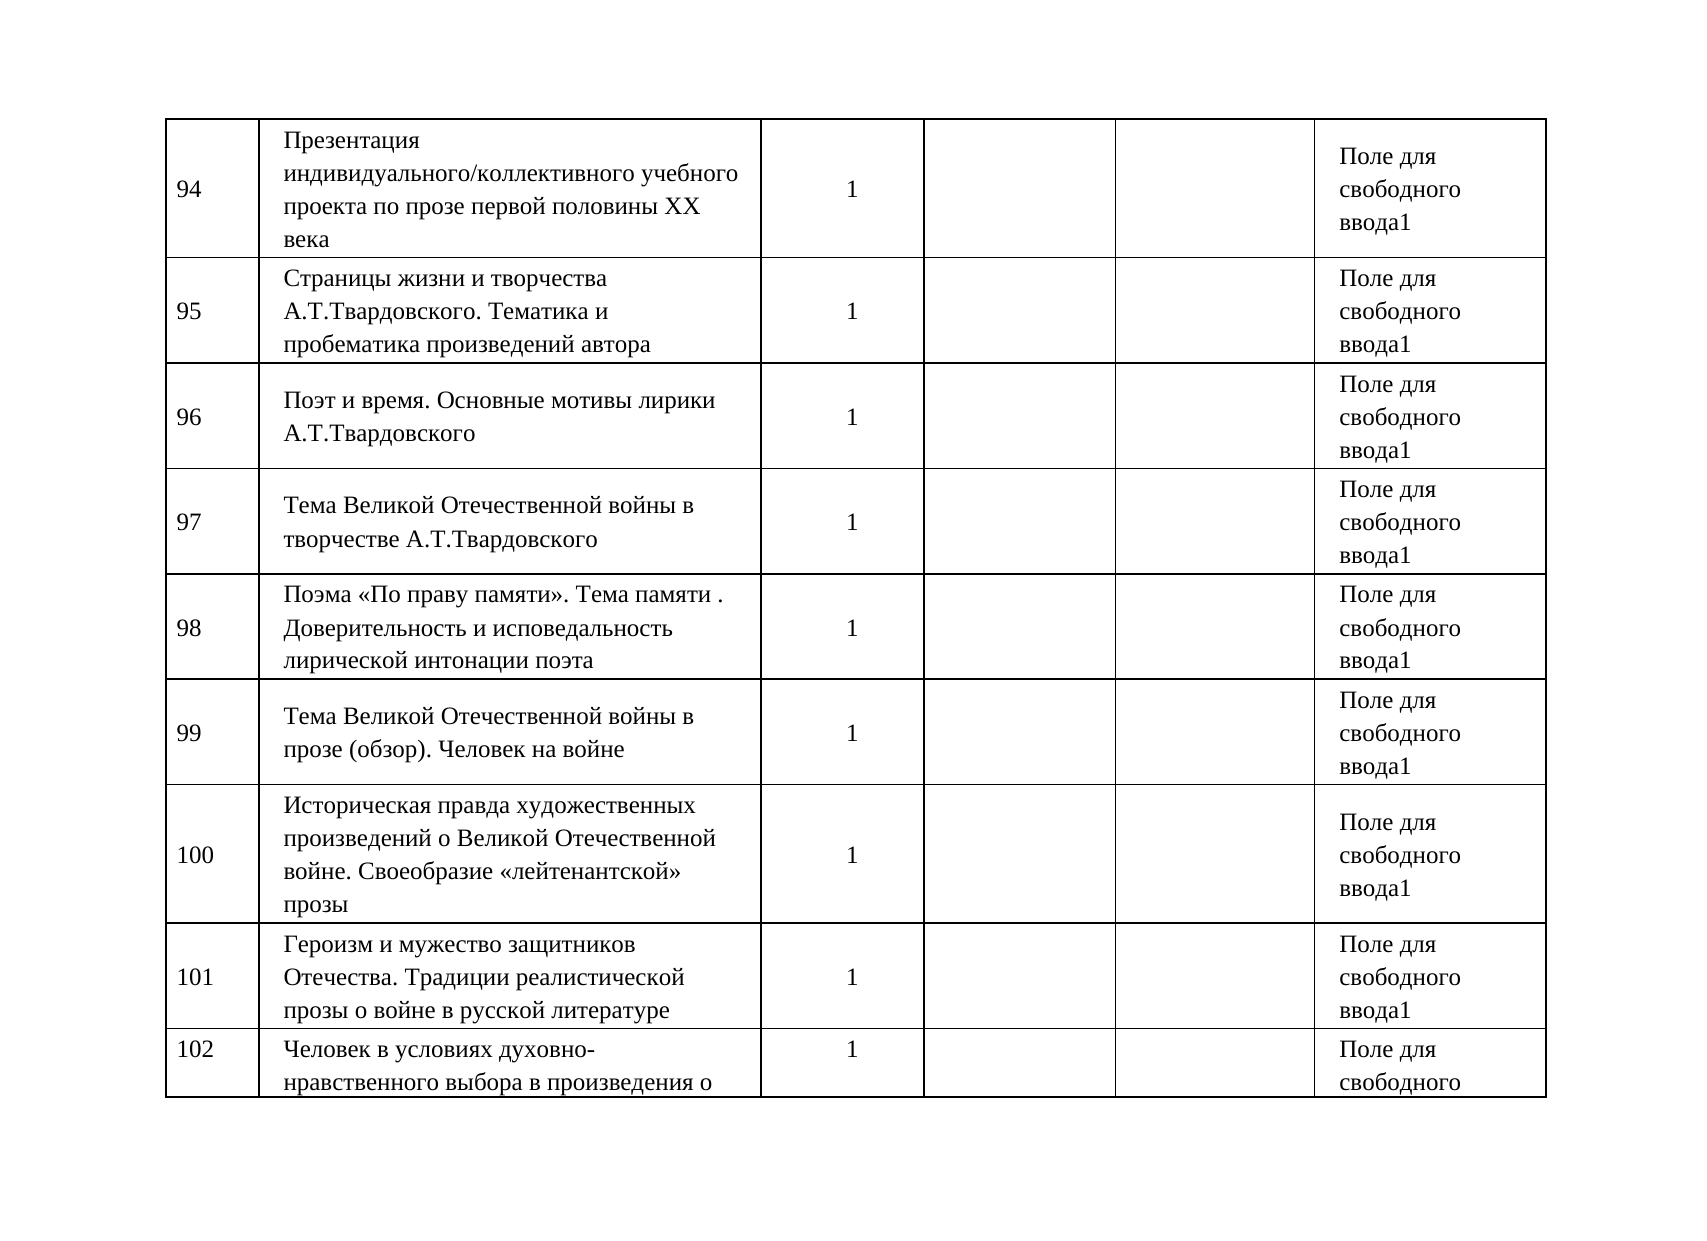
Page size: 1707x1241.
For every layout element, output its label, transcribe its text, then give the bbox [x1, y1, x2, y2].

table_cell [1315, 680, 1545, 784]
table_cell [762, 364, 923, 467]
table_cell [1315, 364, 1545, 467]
table_cell Поэт и время. Основные мотивы лирики А.Т.Твардовского [260, 364, 760, 467]
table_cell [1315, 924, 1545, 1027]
table_cell 94 [167, 120, 258, 257]
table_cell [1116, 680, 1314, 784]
table_cell [1116, 258, 1314, 362]
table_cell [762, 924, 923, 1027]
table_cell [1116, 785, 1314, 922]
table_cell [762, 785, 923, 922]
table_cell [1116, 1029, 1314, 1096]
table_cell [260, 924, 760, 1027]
table_cell Страницы жизни и творчества А.Т.Твардовского. Тематика и пробематика произведений автора [260, 258, 760, 362]
table_cell [925, 258, 1115, 362]
table_cell Поле для свободного ввода1 [1315, 258, 1545, 362]
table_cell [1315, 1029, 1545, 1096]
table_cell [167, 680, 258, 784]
table_cell Презентация индивидуального/коллективного учебного проекта по прозе первой половины ХХ века [260, 120, 760, 257]
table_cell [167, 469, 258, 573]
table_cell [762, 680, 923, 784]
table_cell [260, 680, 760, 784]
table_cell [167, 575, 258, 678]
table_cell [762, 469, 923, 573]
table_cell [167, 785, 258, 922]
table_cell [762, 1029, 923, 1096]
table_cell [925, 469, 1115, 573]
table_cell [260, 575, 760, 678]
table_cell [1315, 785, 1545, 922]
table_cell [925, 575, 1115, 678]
table_cell 95 [167, 258, 258, 362]
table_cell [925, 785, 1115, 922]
table_cell [1116, 120, 1314, 257]
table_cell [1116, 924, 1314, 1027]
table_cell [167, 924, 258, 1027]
table_cell 1 [762, 258, 923, 362]
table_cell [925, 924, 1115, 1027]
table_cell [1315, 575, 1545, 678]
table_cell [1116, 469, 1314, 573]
table_cell [925, 120, 1115, 257]
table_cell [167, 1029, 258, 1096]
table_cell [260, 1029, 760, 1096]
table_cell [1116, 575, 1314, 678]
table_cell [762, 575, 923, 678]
table_cell 96 [167, 364, 258, 467]
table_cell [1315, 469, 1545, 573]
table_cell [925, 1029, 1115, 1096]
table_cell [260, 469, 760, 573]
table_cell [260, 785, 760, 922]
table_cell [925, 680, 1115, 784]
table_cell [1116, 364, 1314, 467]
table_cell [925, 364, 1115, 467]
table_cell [1315, 120, 1545, 257]
table_cell 1 [762, 120, 923, 257]
